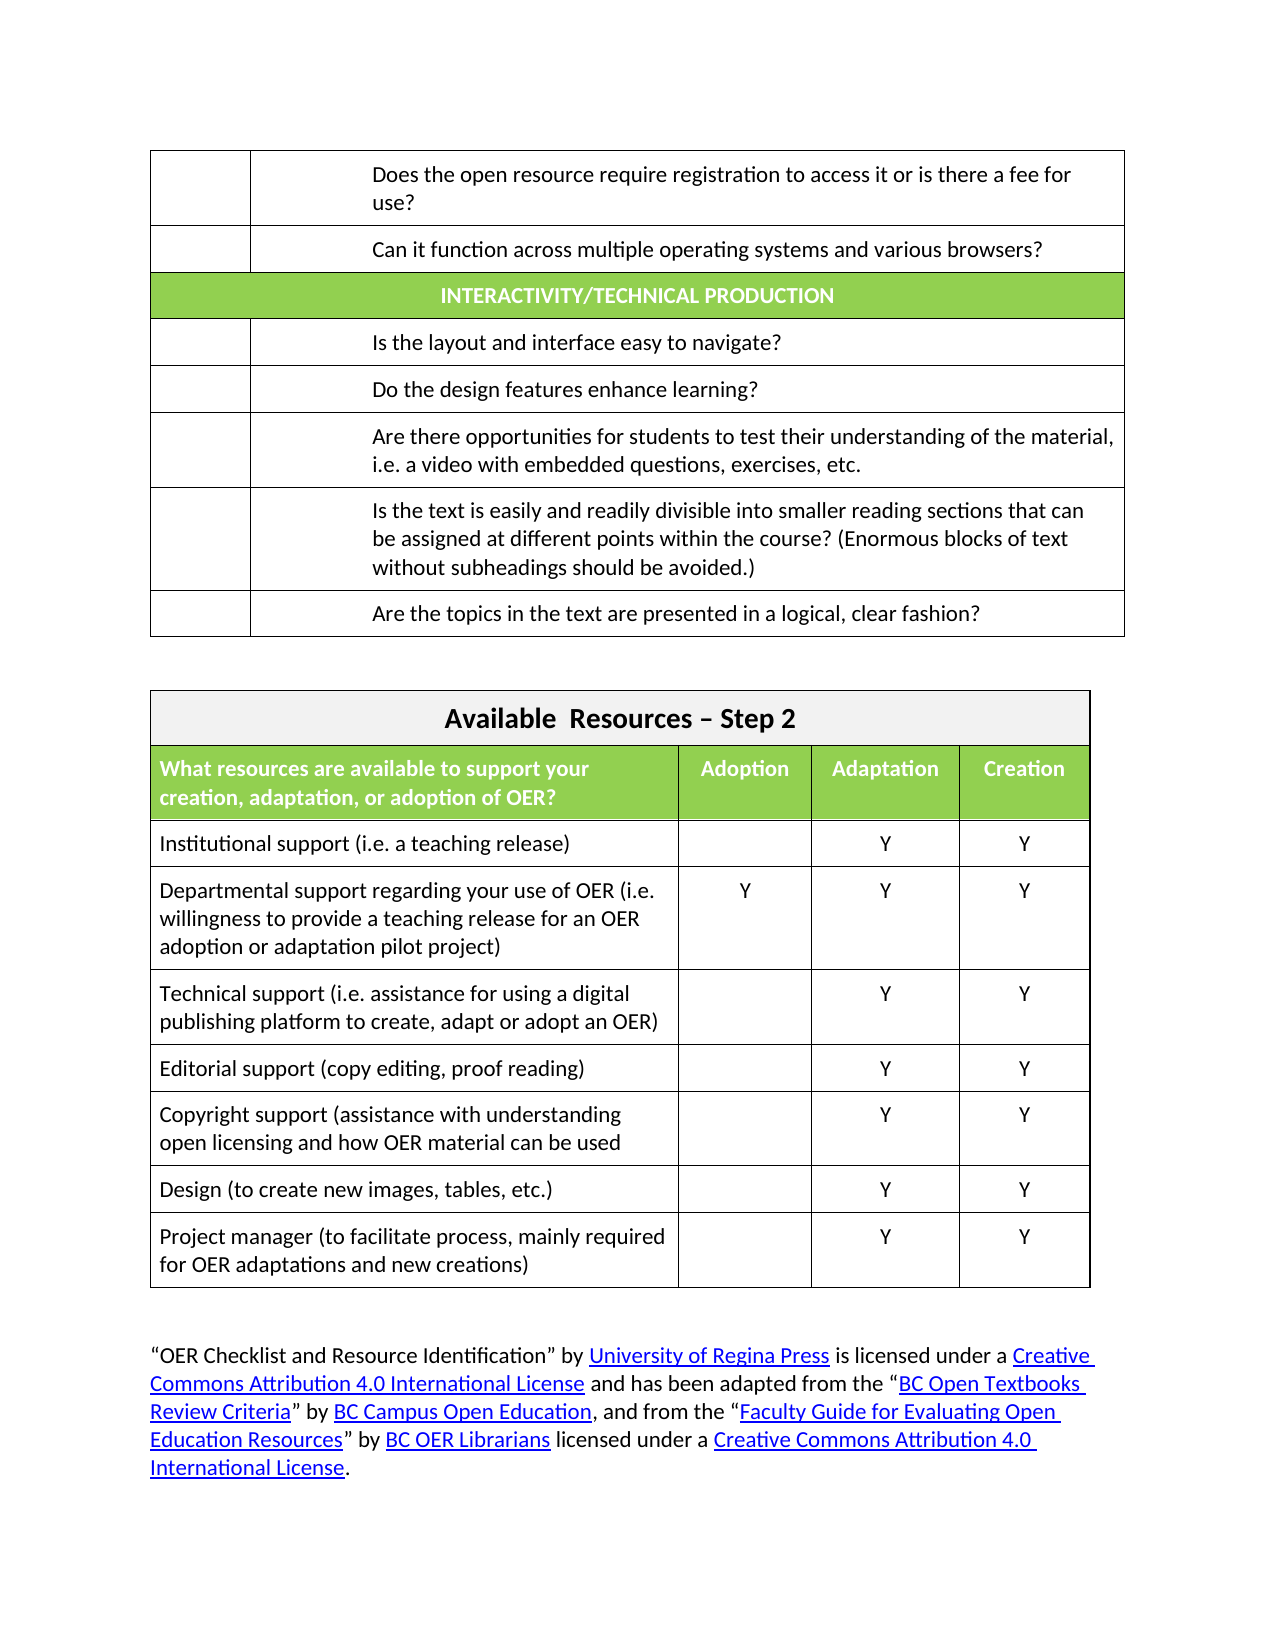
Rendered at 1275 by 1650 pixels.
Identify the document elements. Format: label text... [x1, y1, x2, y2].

table_cell Do the design features enhance learning? [251, 366, 1124, 412]
table_cell Is the text is easily and readily divisible into smaller reading sections that can be assigned at different points within the course? (Enormous blocks of text without subheadings should be avoided.) [251, 488, 1124, 589]
table_cell Y [812, 1045, 959, 1091]
table_cell [151, 151, 250, 225]
table_cell Y [679, 867, 811, 969]
table_cell Project manager (to facilitate process, mainly required for OER adaptations and new creations) [151, 1213, 678, 1287]
table_cell Adoption [679, 746, 811, 819]
table_cell Technical support (i.e. assistance for using a digital publishing platform to create, adapt or adopt an OER) [151, 970, 678, 1044]
table_cell [151, 488, 250, 589]
table_cell Y [812, 1213, 959, 1287]
table_cell [151, 319, 250, 365]
table_cell Copyright support (assistance with understanding open licensing and how OER material can be used [151, 1092, 678, 1165]
table_cell Can it function across multiple operating systems and various browsers? [251, 226, 1124, 272]
table_cell Creation [960, 746, 1089, 819]
table_cell [679, 1092, 811, 1165]
table_cell [679, 1045, 811, 1091]
text “OER Checklist and Resource Identification” by University of Regina Press is licensed under a Creative Commons Attribution 4.0 International License and has been adapted from the “BC Open Textbooks Review Criteria” by BC Campus Open Education, and from the “Faculty Guide for Evaluating Open Education Resources” by BC OER Librarians licensed under a Creative Commons Attribution 4.0 International License. [150, 1341, 1125, 1481]
table_cell Design (to create new images, tables, etc.) [151, 1166, 678, 1212]
table_cell Is the layout and interface easy to navigate? [251, 319, 1124, 365]
table_cell Are there opportunities for students to test their understanding of the material, i.e. a video with embedded questions, exercises, etc. [251, 413, 1124, 487]
table_cell INTERACTIVITY/TECHNICAL PRODUCTION [151, 273, 1124, 318]
table_cell Y [812, 1092, 959, 1165]
table_cell [151, 226, 250, 272]
table_cell [679, 821, 811, 866]
table_cell Are the topics in the text are presented in a logical, clear fashion? [251, 591, 1124, 636]
table_cell Y [960, 1213, 1089, 1287]
table_cell Y [960, 1092, 1089, 1165]
table_cell [679, 1166, 811, 1212]
table_cell Y [960, 970, 1089, 1044]
table_cell What resources are available to support your creation, adaptation, or adoption of OER? [151, 746, 678, 819]
table_cell Y [812, 1166, 959, 1212]
table_cell [151, 591, 250, 636]
table_cell Editorial support (copy editing, proof reading) [151, 1045, 678, 1091]
table_cell Institutional support (i.e. a teaching release) [151, 821, 678, 866]
table_cell Y [812, 970, 959, 1044]
table_cell [151, 413, 250, 487]
table_cell Does the open resource require registration to access it or is there a fee for use? [251, 151, 1124, 225]
table_cell [679, 1213, 811, 1287]
table_cell Y [960, 1045, 1089, 1091]
table_cell Y [960, 1166, 1089, 1212]
table_cell Y [812, 867, 959, 969]
table_cell Adaptation [812, 746, 959, 819]
table_cell Departmental support regarding your use of OER (i.e. willingness to provide a teaching release for an OER adoption or adaptation pilot project) [151, 867, 678, 969]
table_cell [151, 366, 250, 412]
table_cell Y [960, 867, 1089, 969]
table_cell Y [960, 821, 1089, 866]
table_cell Y [812, 821, 959, 866]
table_header Available Resources – Step 2 [151, 691, 1089, 745]
table_cell [679, 970, 811, 1044]
